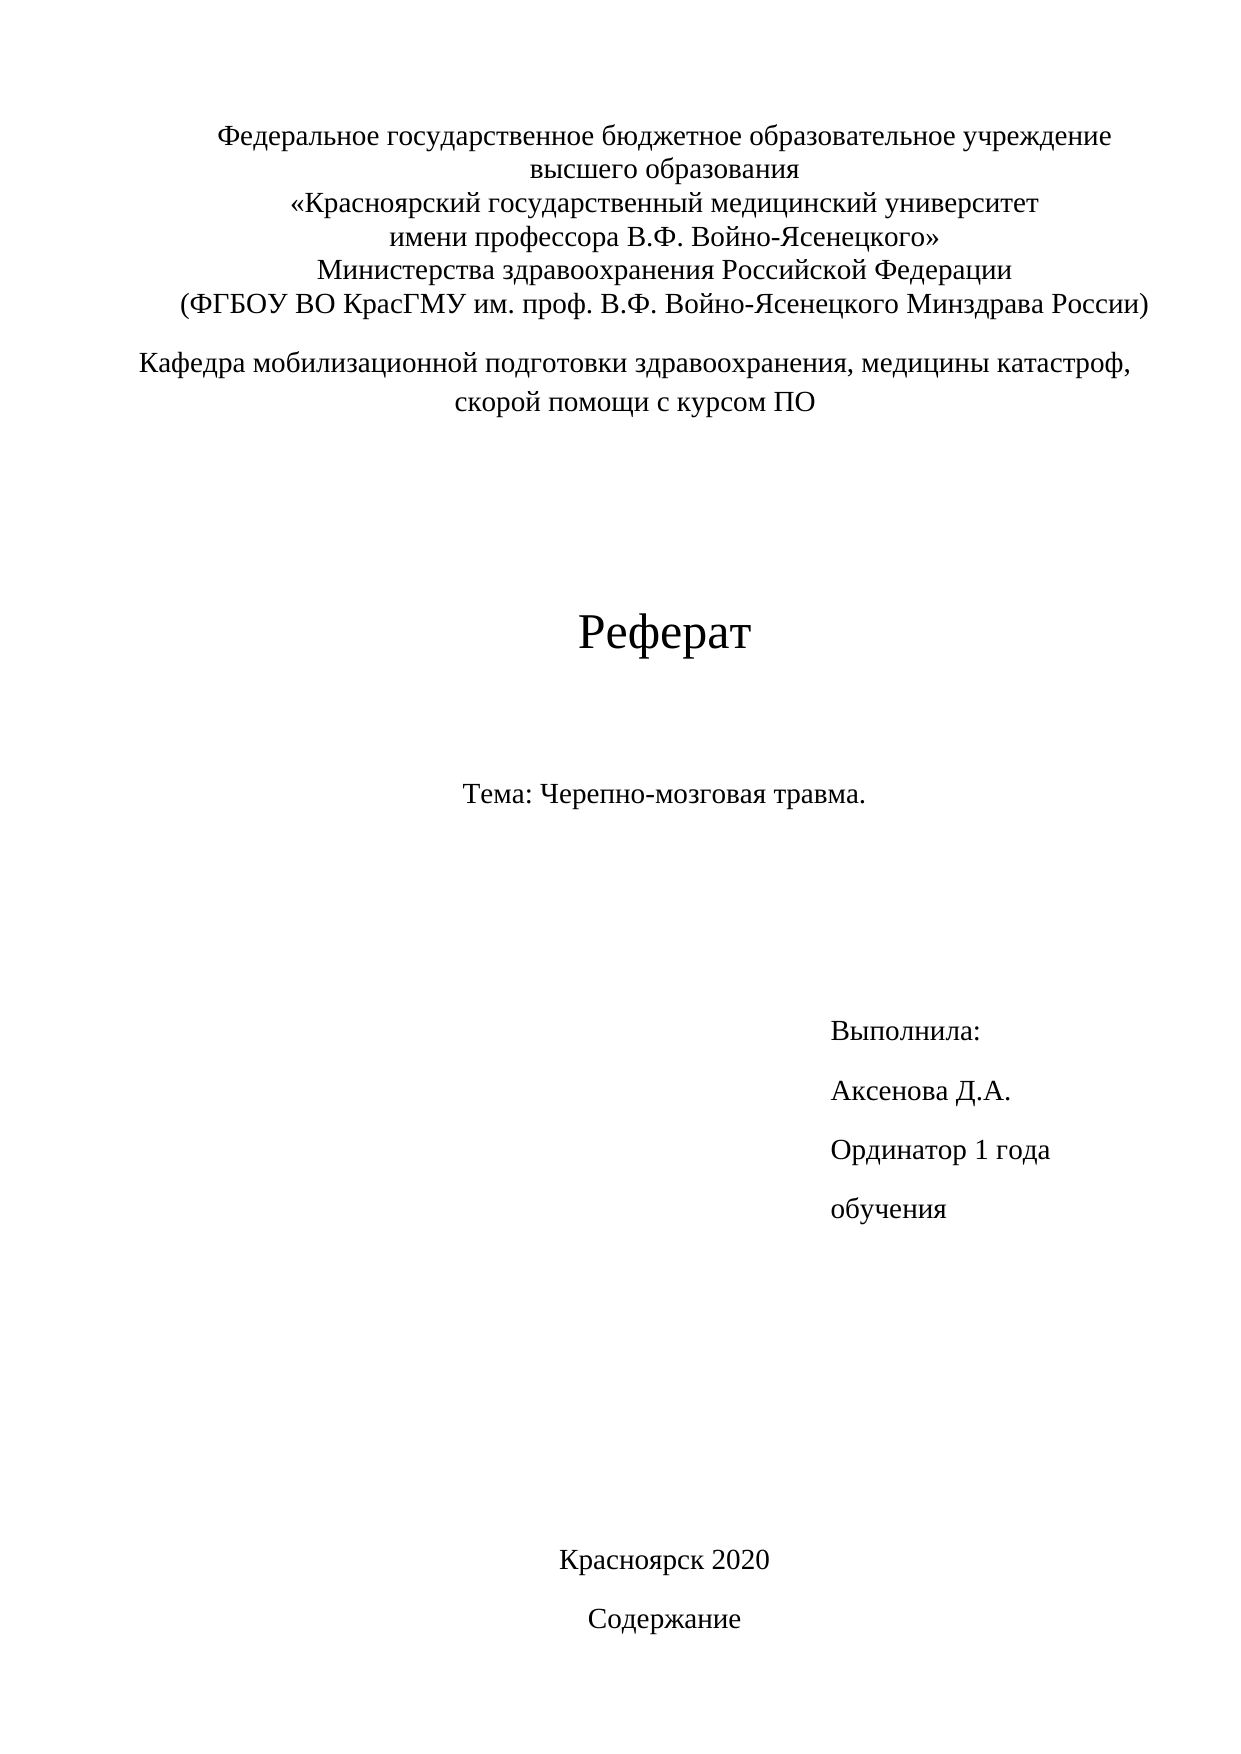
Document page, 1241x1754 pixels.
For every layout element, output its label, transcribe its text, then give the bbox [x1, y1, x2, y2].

text (ФГБОУ ВО КрасГМУ им. проф. В.Ф. Войно-Ясенецкого Минздрава России) [177, 286, 1152, 319]
text Тема: Черепно-мозговая травма. [177, 776, 1152, 809]
text Реферат [177, 602, 1152, 660]
subtitle «Красноярский государственный медицинский университет [177, 185, 1152, 219]
text Ординатор 1 года [177, 1132, 1152, 1166]
text Кафедра мобилизационной подготовки здравоохранения, медицины катастроф, скорой помощи с курсом ПО [118, 345, 1152, 417]
text Красноярск 2020 [177, 1542, 1152, 1576]
subtitle имени профессора В.Ф. Войно-Ясенецкого» [177, 219, 1152, 252]
text Выполнила: [177, 1013, 1152, 1047]
subtitle высшего образования [177, 152, 1152, 185]
text Содержание [177, 1602, 1152, 1635]
subtitle Министерства здравоохранения Российской Федерации [177, 252, 1152, 286]
text Аксенова Д.А. [177, 1073, 1152, 1106]
text обучения [177, 1192, 1152, 1225]
subtitle Федеральное государственное бюджетное образовательное учреждение [177, 118, 1152, 152]
